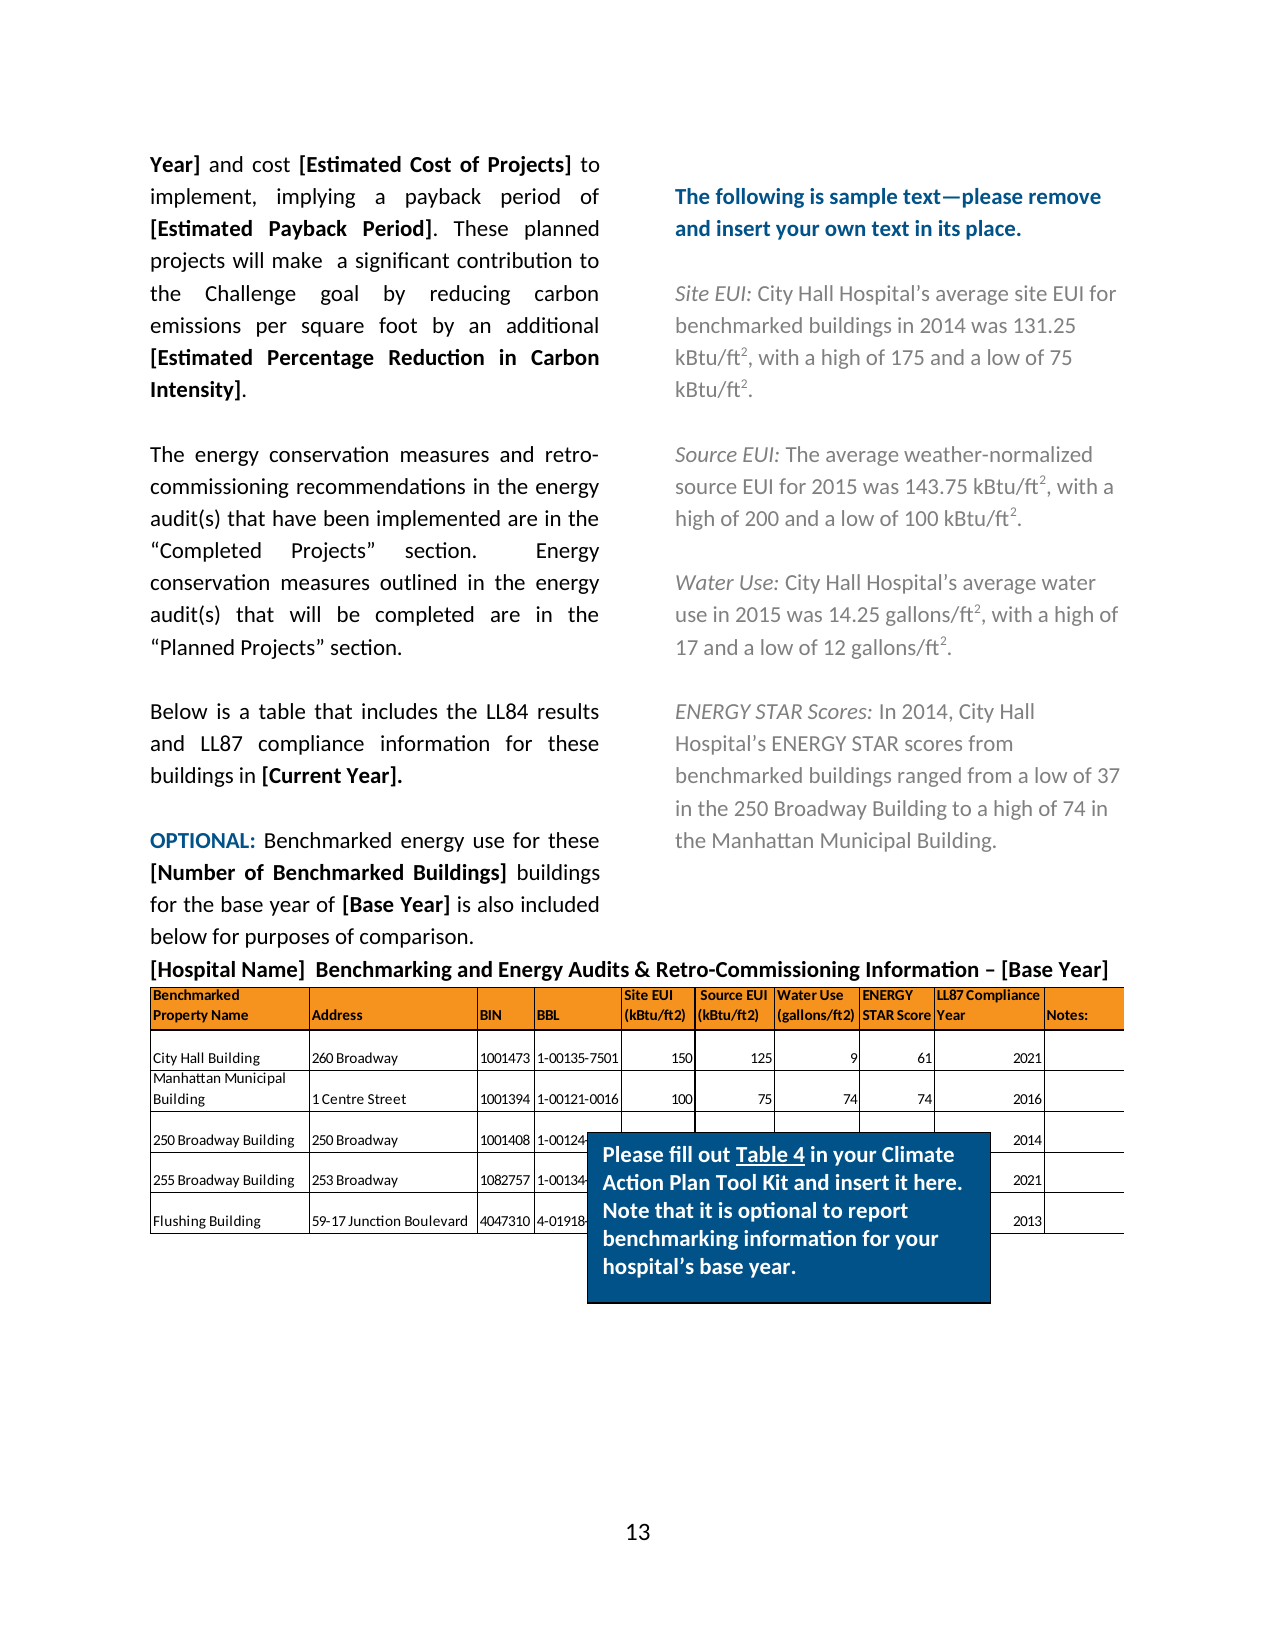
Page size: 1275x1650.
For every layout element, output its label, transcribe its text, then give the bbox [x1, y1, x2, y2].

text OPTIONAL: Benchmarked energy use for these [Number of Benchmarked Buildings] buildings for the base year of [Base Year] is also included below for purposes of comparison. [150, 826, 600, 951]
text ENERGY STAR Scores: In 2014, City Hall Hospital’s ENERGY STAR scores from benchmarked buildings ranged from a low of 37 in the 250 Broadway Building to a high of 74 in the Manhattan Municipal Building. [675, 697, 1125, 854]
text Below is a table that includes the LL84 results and LL87 compliance information for these buildings in [Current Year]. [150, 697, 600, 789]
text [Hospital Name] Benchmarking and Energy Audits & Retro-Commissioning Information – [Base Year] [150, 955, 1125, 983]
text Water Use: City Hall Hospital’s average water use in 2015 was 14.25 gallons/ft2, with a high of 17 and a low of 12 gallons/ft2. [675, 568, 1125, 661]
text Source EUI: The average weather-normalized source EUI for 2015 was 143.75 kBtu/ft2, with a high of 200 and a low of 100 kBtu/ft2. [675, 440, 1125, 532]
list The following is sample text—please remove and insert your own text in its place. [675, 182, 1125, 242]
text The energy conservation measures and retro-commissioning recommendations in the energy audit(s) that have been implemented are in the “Completed Projects” section. Energy conservation measures outlined in the energy audit(s) that will be completed are in the “Planned Projects” section. [150, 440, 600, 661]
text Site EUI: City Hall Hospital’s average site EUI for benchmarked buildings in 2014 was 131.25 kBtu/ft2, with a high of 175 and a low of 75 kBtu/ft2. [675, 279, 1125, 403]
